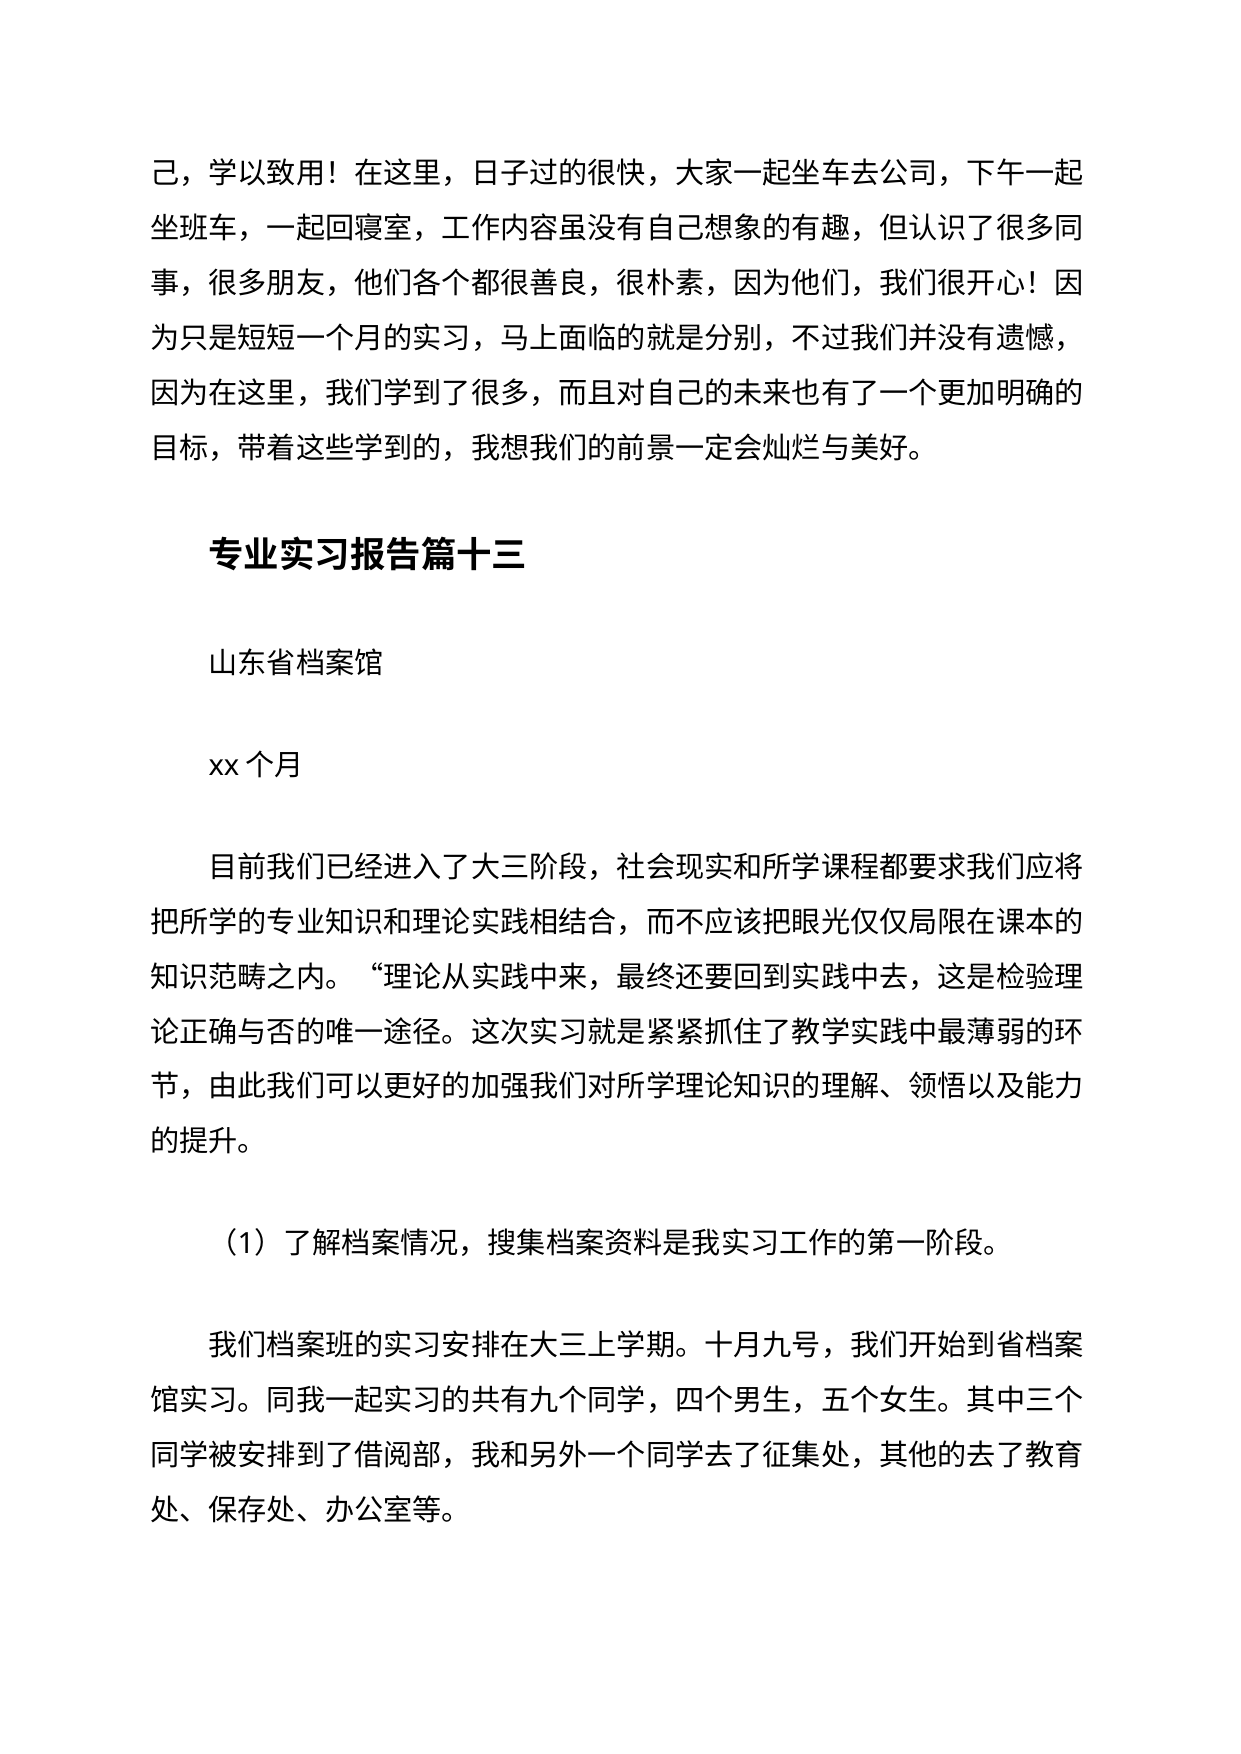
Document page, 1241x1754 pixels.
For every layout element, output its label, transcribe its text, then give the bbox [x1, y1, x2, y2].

text xx个月 [150, 741, 1090, 784]
text （1）了解档案情况，搜集档案资料是我实习工作的第一阶段。 [150, 1220, 1090, 1262]
text 山东省档案馆 [150, 640, 1090, 682]
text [150, 150, 1090, 467]
text 专业实习报告篇十三 [150, 526, 1090, 577]
text 目前我们已经进入了大三阶段，社会现实和所学课程都要求我们应将把所学的专业知识和理论实践相结合，而不应该把眼光仅仅局限在课本的知识范畴之内。“理论从实践中来，最终还要回到实践中去，这是检验理论正确与否的唯一途径。这次实习就是紧紧抓住了教学实践中最薄弱的环节，由此我们可以更好的加强我们对所学理论知识的理解、领悟以及能力的提升。 [150, 843, 1090, 1160]
text 我们档案班的实习安排在大三上学期。十月九号，我们开始到省档案馆实习。同我一起实习的共有九个同学，四个男生，五个女生。其中三个同学被安排到了借阅部，我和另外一个同学去了征集处，其他的去了教育处、保存处、办公室等。 [150, 1322, 1090, 1529]
